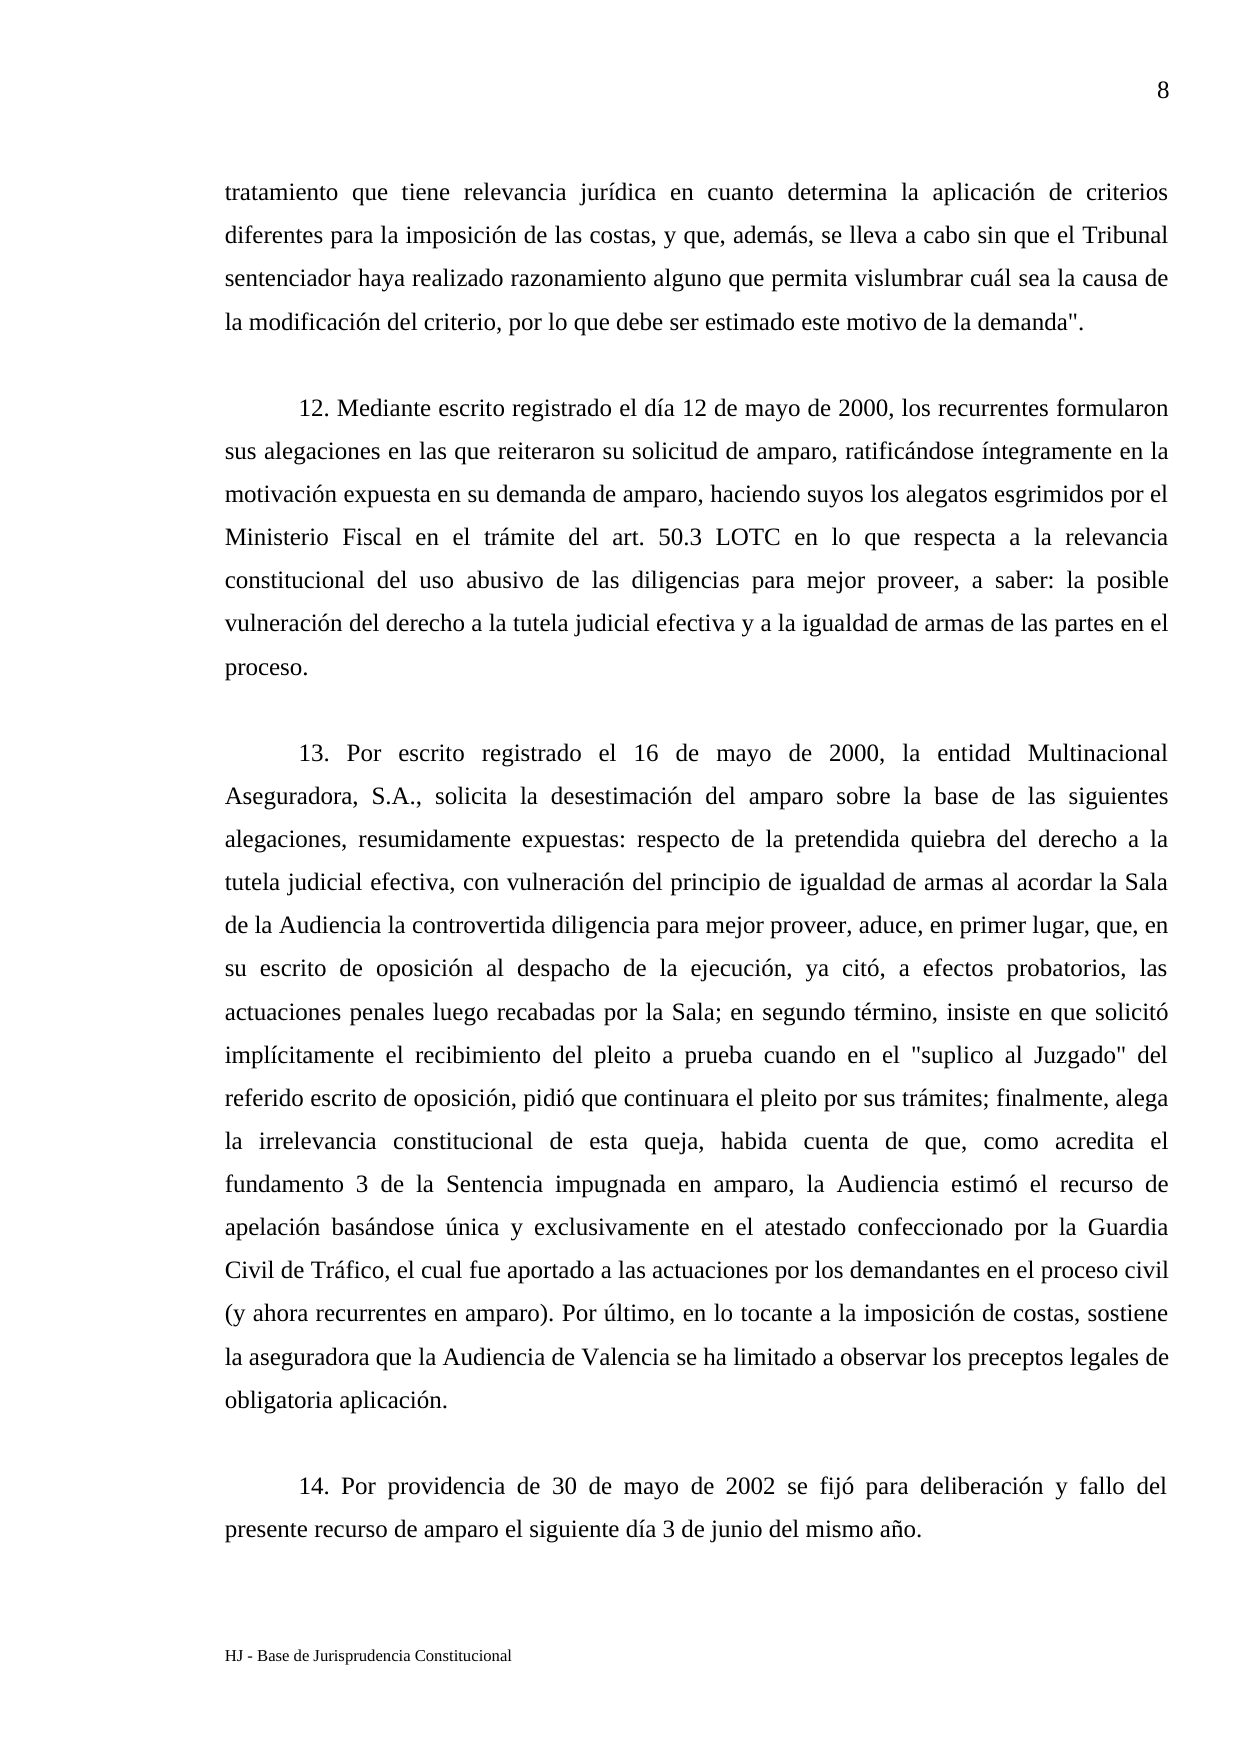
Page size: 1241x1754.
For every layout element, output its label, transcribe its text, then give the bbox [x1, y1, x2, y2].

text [224, 177, 1169, 335]
text 13. Por escrito registrado el 16 de mayo de 2000, la entidad Multinacional Aseguradora, S.A., solicita la desestimación del amparo sobre la base de las siguientes alegaciones, resumidamente expuestas: respecto de la pretendida quiebra del derecho a la tutela judicial efectiva, con vulneración del principio de igualdad de armas al acordar la Sala de la Audiencia la controvertida diligencia para mejor proveer, aduce, en primer lugar, que, en su escrito de oposición al despacho de la ejecución, ya citó, a efectos probatorios, las actuaciones penales luego recabadas por la Sala; en segundo término, insiste en que solicitó implícitamente el recibimiento del pleito a prueba cuando en el "suplico al Juzgado" del referido escrito de oposición, pidió que continuara el pleito por sus trámites; finalmente, alega la irrelevancia constitucional de esta queja, habida cuenta de que, como acredita el fundamento 3 de la Sentencia impugnada en amparo, la Audiencia estimó el recurso de apelación basándose única y exclusivamente en el atestado confeccionado por la Guardia Civil de Tráfico, el cual fue aportado a las actuaciones por los demandantes en el proceso civil (y ahora recurrentes en amparo). Por último, en lo tocante a la imposición de costas, sostiene la aseguradora que la Audiencia de Valencia se ha limitado a observar los preceptos legales de obligatoria aplicación. [224, 738, 1169, 1413]
text 14. Por providencia de 30 de mayo de 2002 se fijó para deliberación y fallo del presente recurso de amparo el siguiente día 3 de junio del mismo año. [224, 1471, 1169, 1543]
text 12. Mediante escrito registrado el día 12 de mayo de 2000, los recurrentes formularon sus alegaciones en las que reiteraron su solicitud de amparo, ratificándose íntegramente en la motivación expuesta en su demanda de amparo, haciendo suyos los alegatos esgrimidos por el Ministerio Fiscal en el trámite del art. 50.3 LOTC en lo que respecta a la relevancia constitucional del uso abusivo de las diligencias para mejor proveer, a saber: la posible vulneración del derecho a la tutela judicial efectiva y a la igualdad de armas de las partes en el proceso. [224, 393, 1169, 680]
